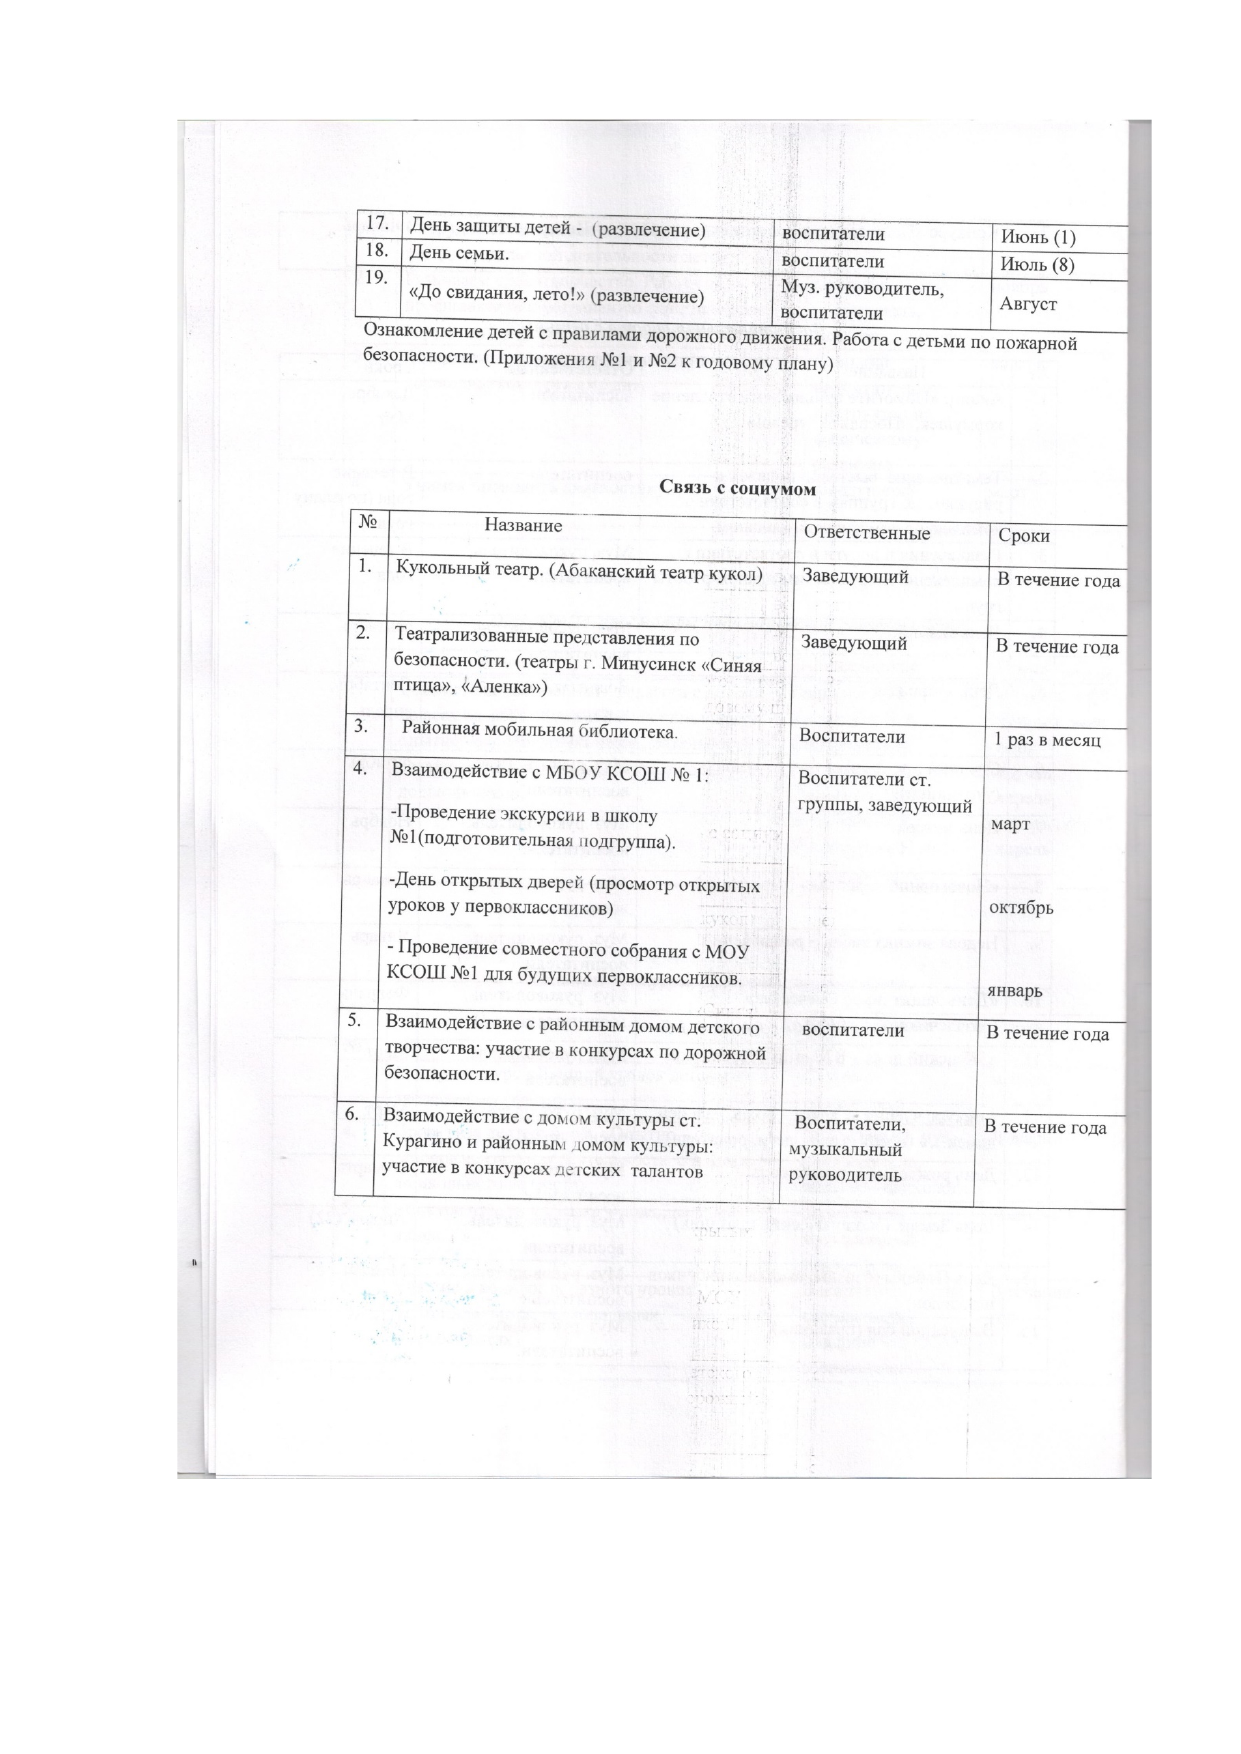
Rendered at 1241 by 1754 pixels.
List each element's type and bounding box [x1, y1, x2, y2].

picture [177, 118, 1152, 1479]
